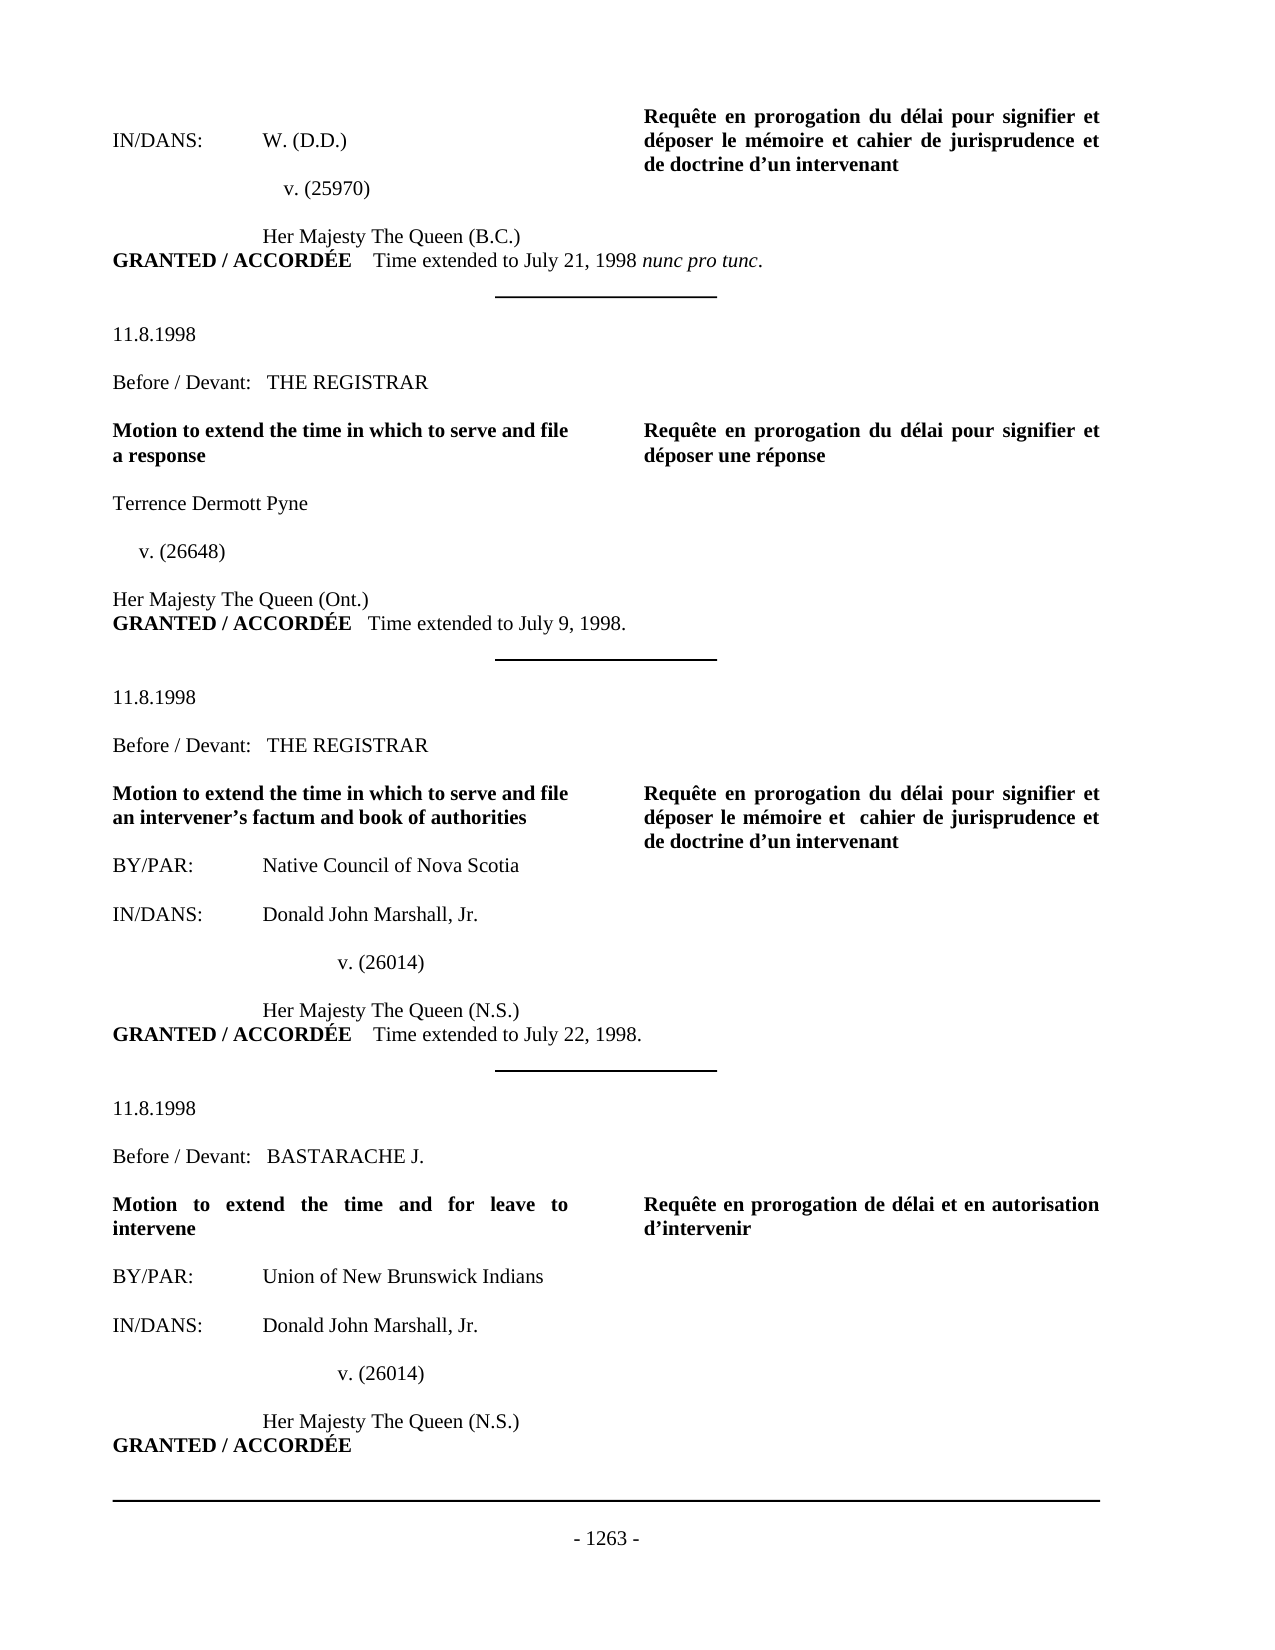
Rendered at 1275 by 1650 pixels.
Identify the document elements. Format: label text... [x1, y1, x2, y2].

text 11.8.1998 [112, 1096, 1100, 1120]
text BY/PAR: Native Council of Nova Scotia [112, 853, 569, 877]
text Her Majesty The Queen (N.S.) [262, 1409, 569, 1433]
text v. (26014) [112, 1361, 569, 1385]
text Motion to extend the time and for leave to intervene [112, 1192, 569, 1240]
text GRANTED / ACCORDÉE Time extended to July 22, 1998. [112, 1022, 1100, 1046]
text Her Majesty The Queen (N.S.) [262, 998, 569, 1022]
text Before / Devant: THE REGISTRAR [112, 370, 1100, 394]
text Requête en prorogation du délai pour signifier et déposer une réponse [644, 418, 1100, 467]
text IN/DANS: W. (D.D.) [112, 128, 569, 152]
text v. (26014) [112, 950, 569, 974]
text GRANTED / ACCORDÉE Time extended to July 21, 1998 nunc pro tunc. [112, 248, 1100, 272]
text Motion to extend the time in which to serve and file an intervener’s factum and book of authorities [112, 781, 569, 829]
text Requête en prorogation du délai pour signifier et déposer le mémoire et cahier de jurisprudence et de doctrine d’un intervenant [644, 104, 1100, 176]
text Before / Devant: THE REGISTRAR [112, 733, 1100, 757]
text GRANTED / ACCORDÉE [112, 1433, 1100, 1457]
text Motion to extend the time in which to serve and file a response [112, 418, 569, 467]
text v. (26648) [112, 539, 569, 563]
text Her Majesty The Queen (Ont.) [112, 587, 569, 611]
text Before / Devant: BASTARACHE J. [112, 1144, 1100, 1168]
text 11.8.1998 [112, 322, 1100, 346]
text 11.8.1998 [112, 685, 1100, 709]
text BY/PAR: Union of New Brunswick Indians [112, 1264, 569, 1288]
text IN/DANS: Donald John Marshall, Jr. [112, 902, 569, 926]
text Requête en prorogation du délai pour signifier et déposer le mémoire et cahier de jurisprudence et de doctrine d’un intervenant [644, 781, 1100, 853]
text IN/DANS: Donald John Marshall, Jr. [112, 1312, 569, 1337]
text Terrence Dermott Pyne [112, 491, 569, 515]
text GRANTED / ACCORDÉE Time extended to July 9, 1998. [112, 611, 1100, 635]
text v. (25970) [262, 176, 569, 200]
text Requête en prorogation de délai et en autorisation d’intervenir [644, 1192, 1100, 1240]
text Her Majesty The Queen (B.C.) [262, 224, 569, 248]
